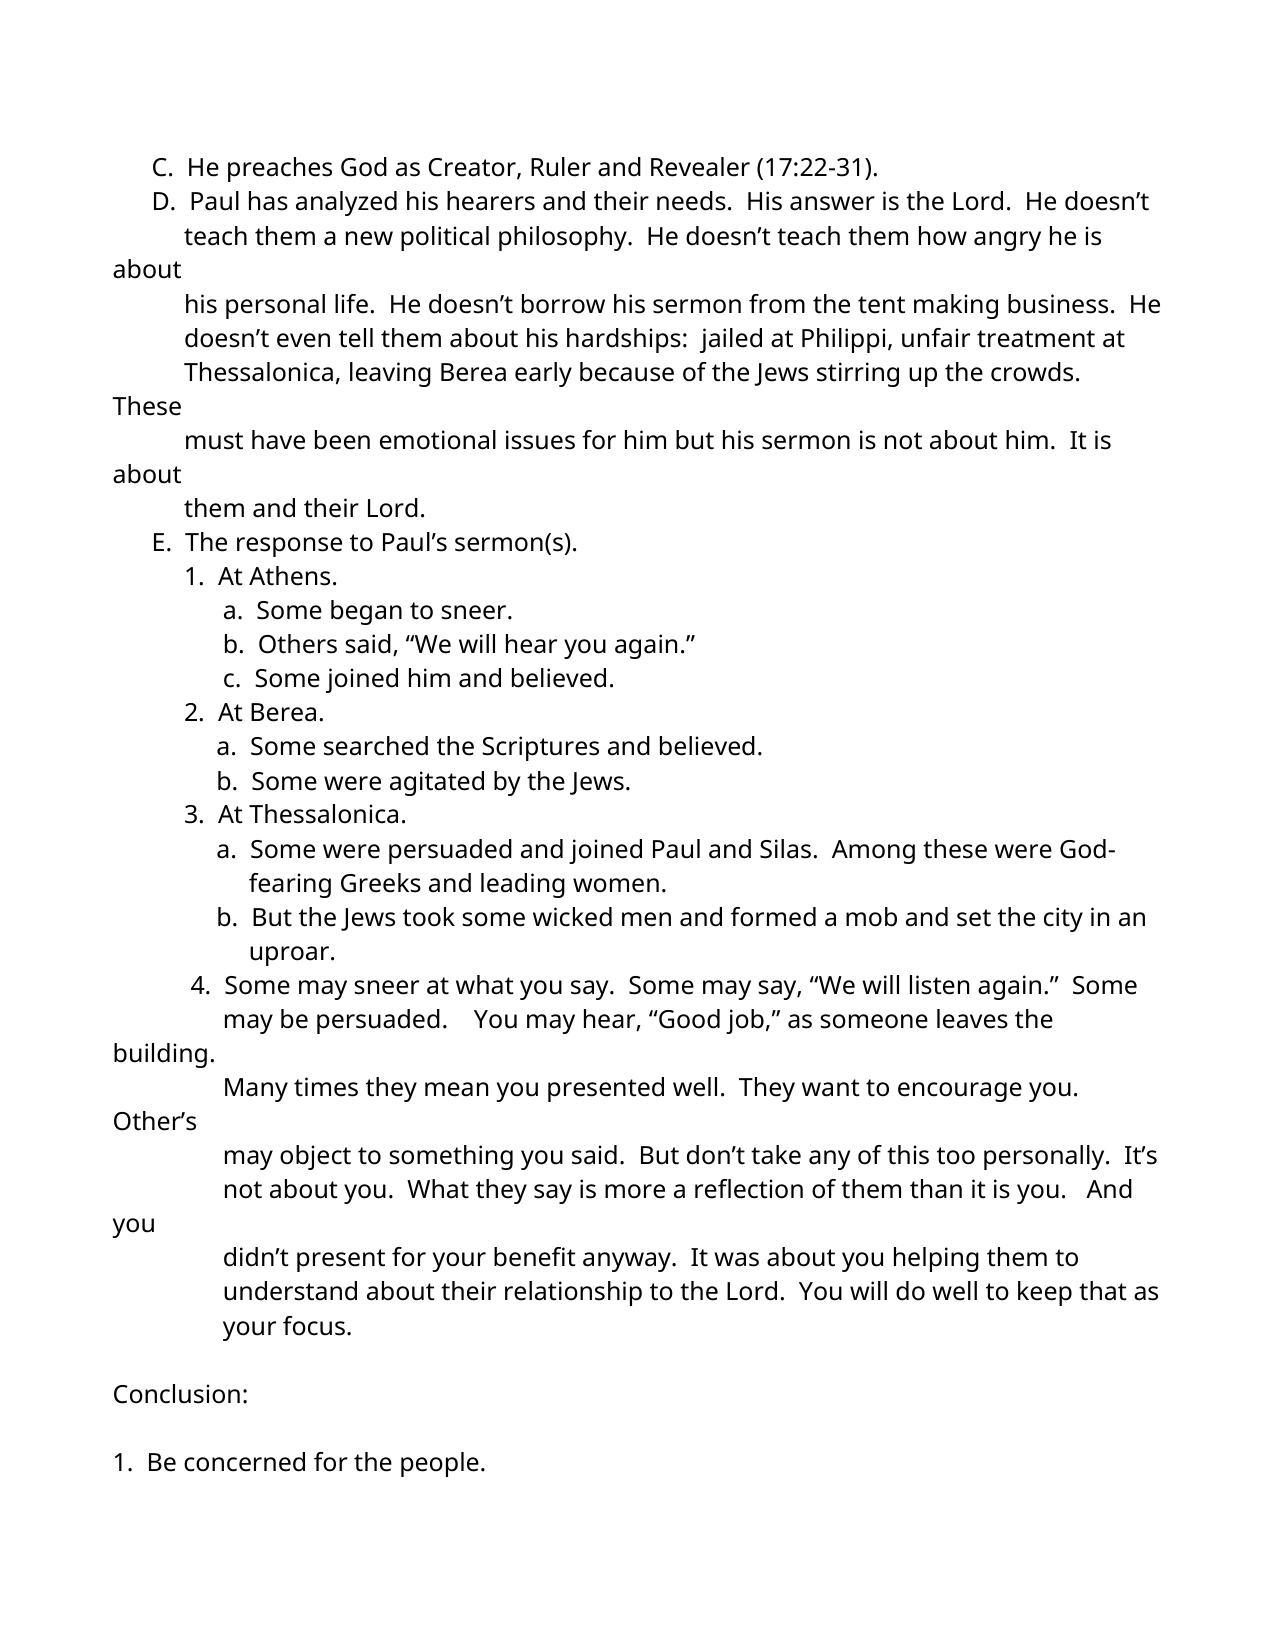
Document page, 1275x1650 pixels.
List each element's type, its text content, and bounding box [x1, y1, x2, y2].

text fearing Greeks and leading women. [112, 865, 1162, 899]
text doesn’t even tell them about his hardships: jailed at Philippi, unfair treatment at [112, 320, 1162, 354]
text D. Paul has analyzed his hearers and their needs. His answer is the Lord. He doesn’t [112, 184, 1162, 218]
text 1. Be concerned for the people. [112, 1444, 1162, 1478]
text 4. Some may sneer at what you say. Some may say, “We will listen again.” Some [112, 967, 1162, 1002]
text his personal life. He doesn’t borrow his sermon from the tent making business. He [112, 286, 1162, 320]
text Conclusion: [112, 1376, 1162, 1410]
text Many times they mean you presented well. They want to encourage you. Other’s [112, 1070, 1162, 1138]
text understand about their relationship to the Lord. You will do well to keep that as [112, 1274, 1162, 1308]
text C. He preaches God as Creator, Ruler and Revealer (17:22-31). [112, 150, 1162, 184]
text c. Some joined him and believed. [112, 661, 1162, 695]
text 1. At Athens. [112, 559, 1162, 593]
text your focus. [112, 1308, 1162, 1342]
text a. Some began to sneer. [112, 593, 1162, 627]
text Thessalonica, leaving Berea early because of the Jews stirring up the crowds. These [112, 354, 1162, 422]
text b. Others said, “We will hear you again.” [112, 627, 1162, 661]
text not about you. What they say is more a reflection of them than it is you. And you [112, 1172, 1162, 1240]
text may object to something you said. But don’t take any of this too personally. It’s [112, 1138, 1162, 1172]
text may be persuaded. You may hear, “Good job,” as someone leaves the building. [112, 1002, 1162, 1070]
text a. Some searched the Scriptures and believed. [112, 729, 1162, 763]
text a. Some were persuaded and joined Paul and Silas. Among these were God- [112, 831, 1162, 865]
text uproar. [112, 933, 1162, 967]
text b. But the Jews took some wicked men and formed a mob and set the city in an [112, 899, 1162, 933]
text E. The response to Paul’s sermon(s). [112, 525, 1162, 559]
text 2. At Berea. [112, 695, 1162, 729]
text didn’t present for your benefit anyway. It was about you helping them to [112, 1240, 1162, 1274]
text teach them a new political philosophy. He doesn’t teach them how angry he is about [112, 218, 1162, 286]
text b. Some were agitated by the Jews. [112, 763, 1162, 797]
text must have been emotional issues for him but his sermon is not about him. It is about [112, 422, 1162, 491]
text them and their Lord. [112, 491, 1162, 525]
text 3. At Thessalonica. [112, 797, 1162, 831]
